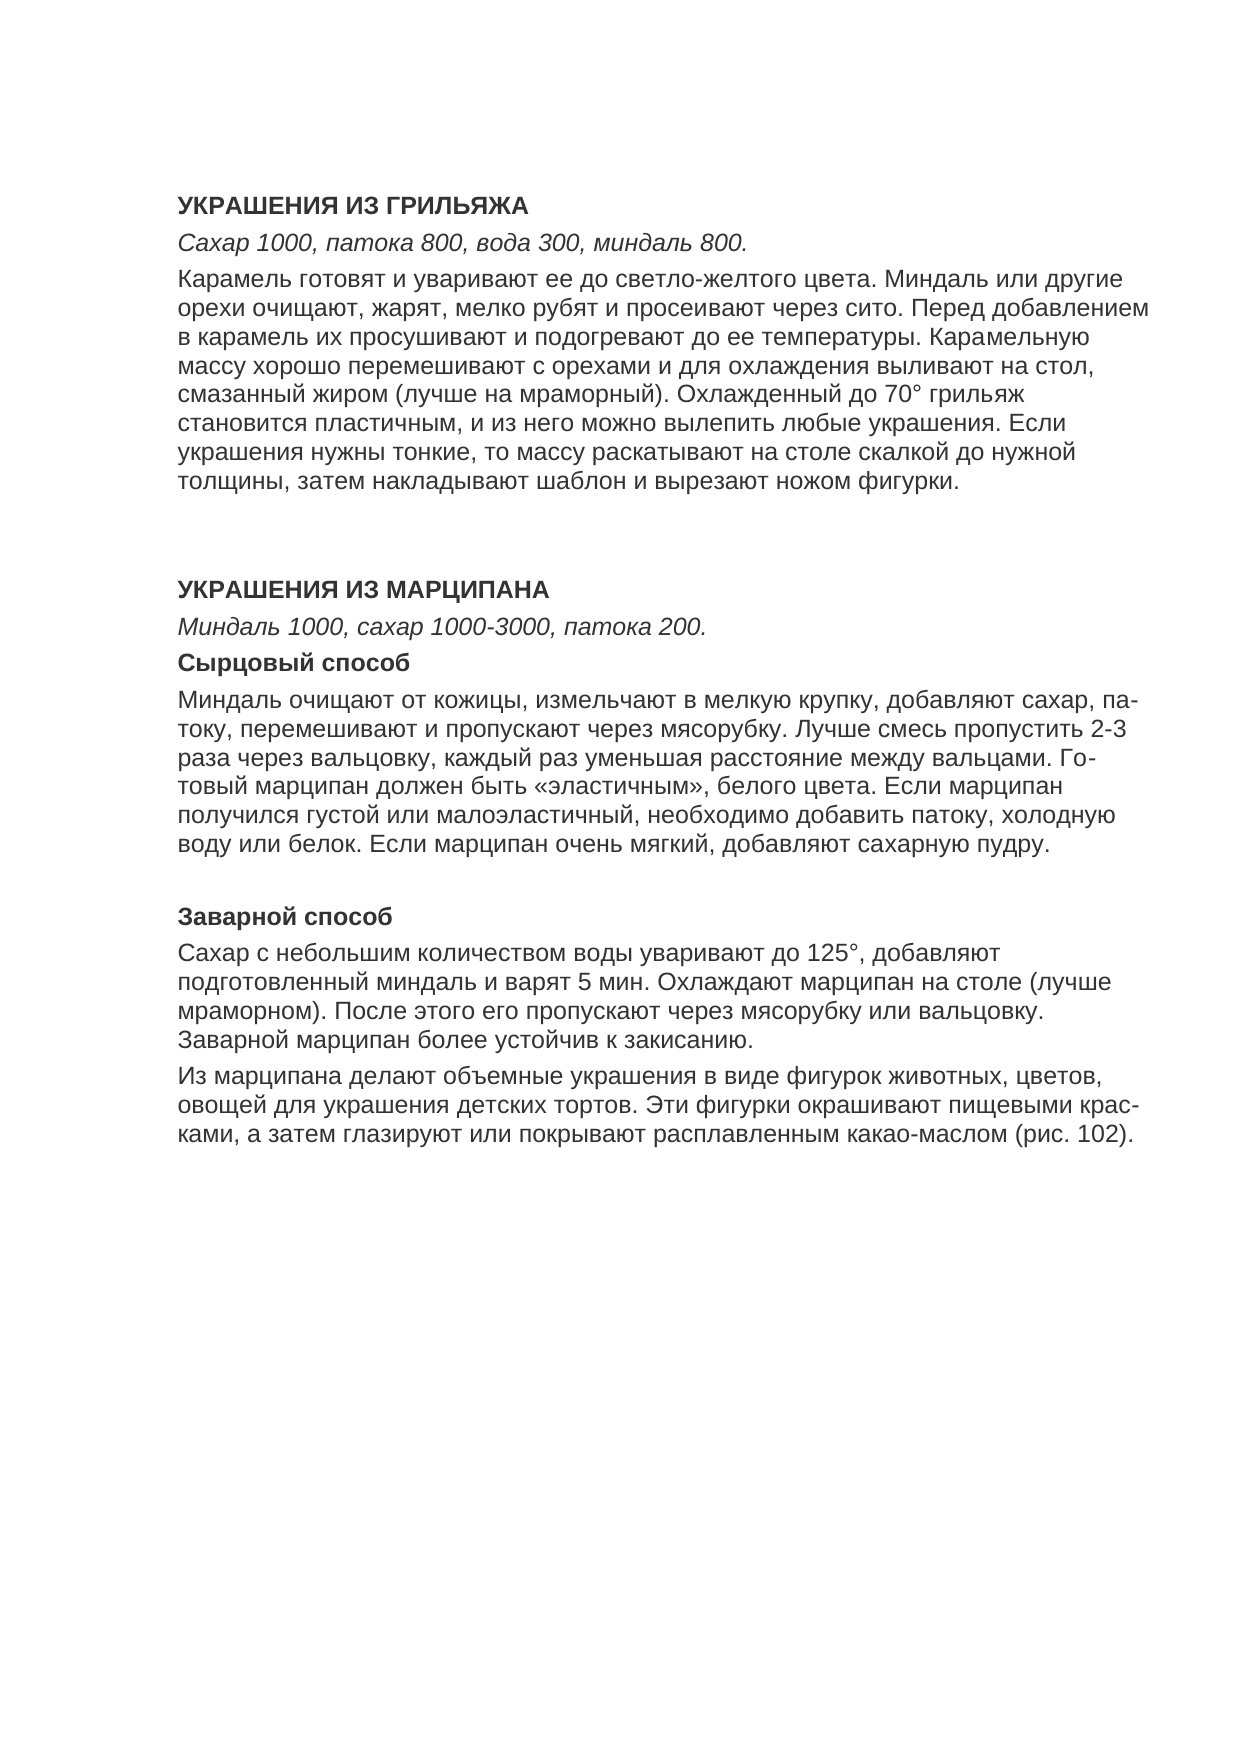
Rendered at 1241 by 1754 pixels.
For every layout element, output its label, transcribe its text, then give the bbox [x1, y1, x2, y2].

text УКРАШЕНИЯ ИЗ ГРИЛЬЯЖА [177, 191, 1152, 220]
text Сахар с небольшим количеством воды уваривают до 125°, добавляют подготовленный миндаль и варят 5 мин. Охлаждают марципан на столе (лучше мраморном). После этого его пропускают через мясорубку или вальцовку. Заварной марципан более устойчив к закисанию. [177, 938, 1152, 1053]
text Из марципана делают объемные украшения в виде фигурок животных, цветов, овощей для украшения детских тортов. Эти фигурки окрашивают пищевыми красками, а затем глазируют или покрывают расплавленным какао-маслом (рис. 102). [177, 1061, 1152, 1147]
text Миндаль очищают от кожицы, измельчают в мелкую крупку, добавляют сахар, патоку, перемешивают и пропускают через мясорубку. Лучше смесь пропустить 2-3 раза через вальцовку, каждый раз уменьшая расстояние между вальцами. Готовый марципан должен быть «эластичным», белого цвета. Если марципан получился густой или малоэластичный, необходимо добавить патоку, холодную воду или белок. Если марципан очень мягкий, добавляют сахарную пудру. [177, 685, 1152, 857]
text УКРАШЕНИЯ ИЗ МАРЦИПАНА [177, 575, 1152, 604]
text Миндаль 1000, сахар 1000-3000, патока 200. [177, 612, 1152, 641]
text Заварной способ [177, 902, 1152, 931]
text Сырцовый способ [177, 648, 1152, 677]
text Сахар 1000, патока 800, вода 300, миндаль 800. [177, 228, 1152, 257]
text Карамель готовят и уваривают ее до светло-желтого цвета. Миндаль или другие орехи очищают, жарят, мелко рубят и просеивают через сито. Перед добавлением в карамель их просушивают и подогревают до ее температуры. Карамельную массу хорошо перемешивают с орехами и для охлаждения выливают на стол, смазанный жиром (лучше на мраморный). Охлажденный до 70° грильяж становится пластичным, и из него можно вылепить любые украшения. Если украшения нужны тонкие, то массу раскатывают на столе скалкой до нужной толщины, затем накладывают шаблон и вырезают ножом фигурки. [177, 264, 1152, 494]
